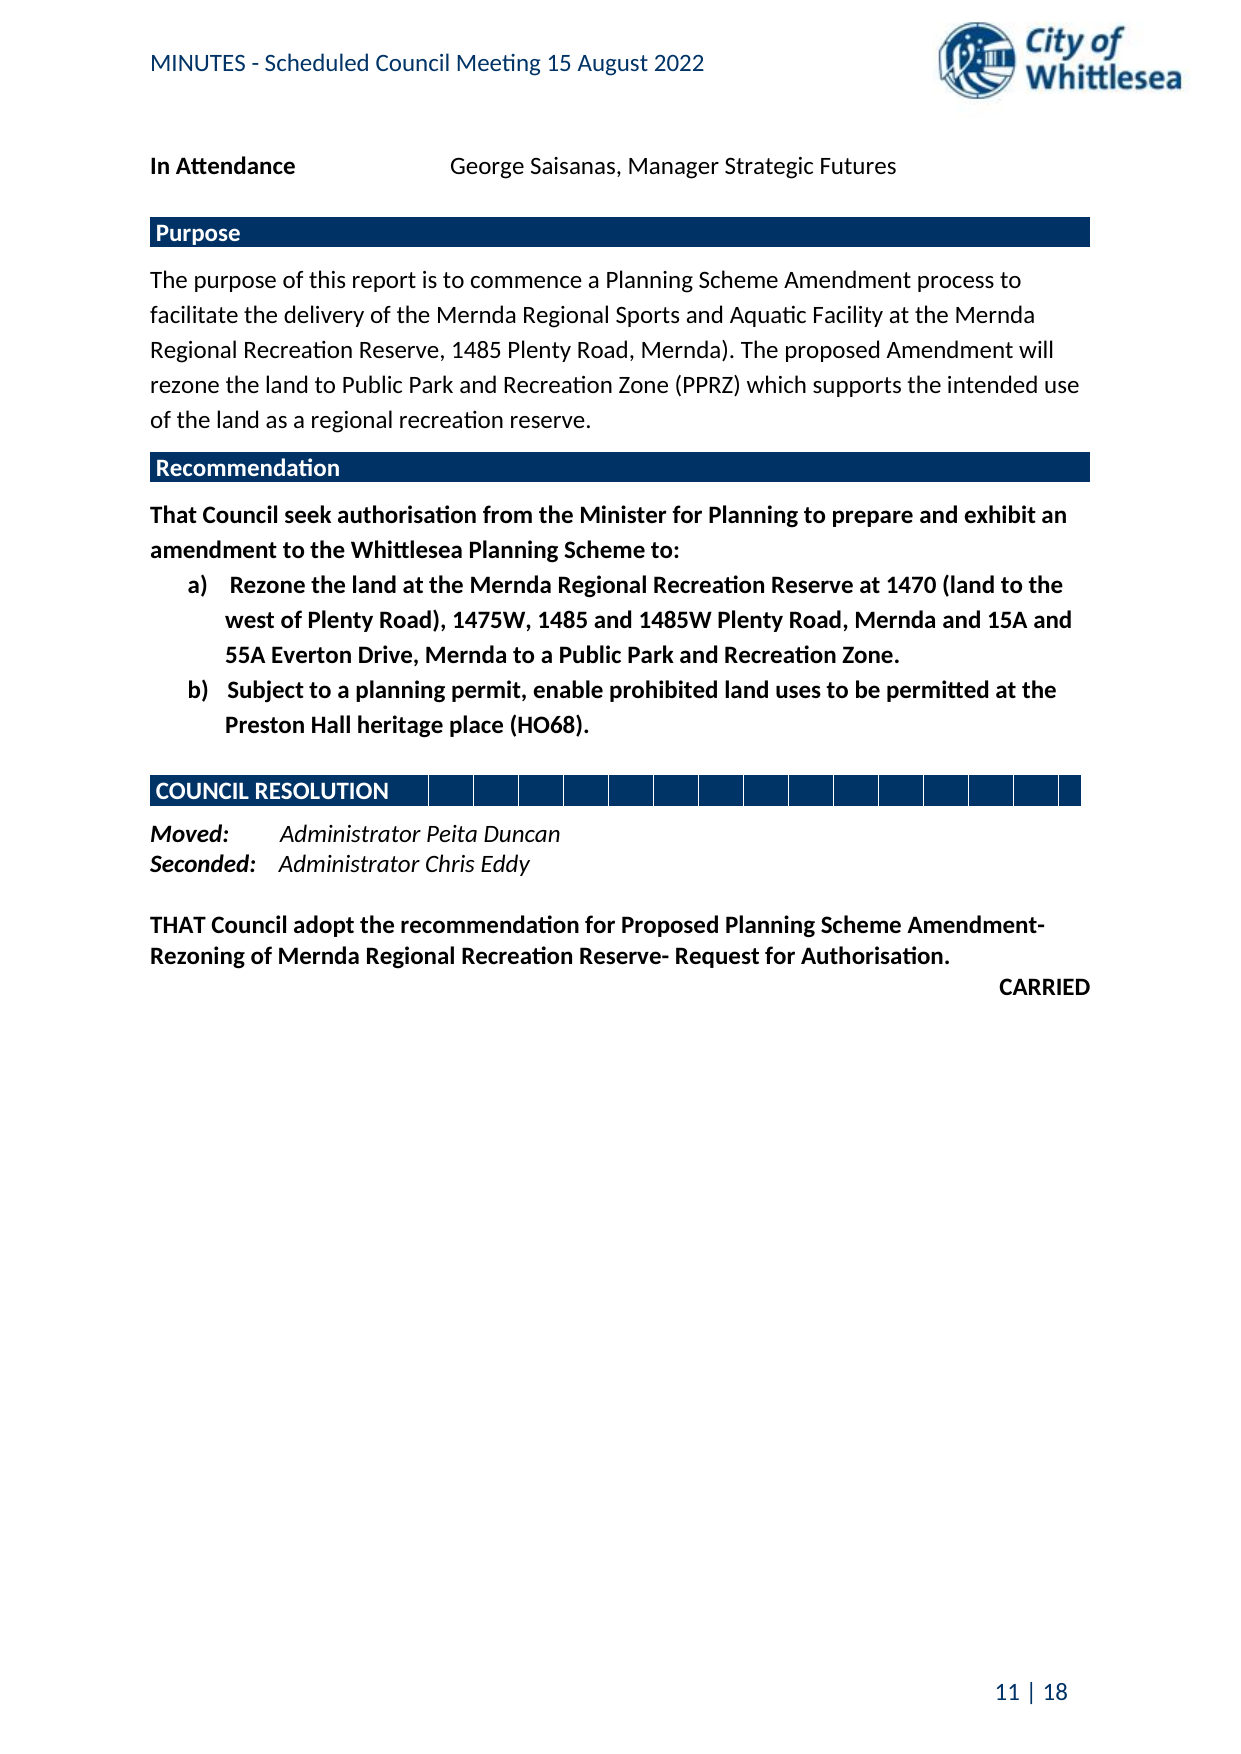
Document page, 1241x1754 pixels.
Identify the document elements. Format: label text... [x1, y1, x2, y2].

picture [0, 0, 1241, 127]
text b) Subject to a planning permit, enable prohibited land uses to be permitted at the Preston Hall heritage place (HO68). [187, 674, 1090, 740]
text CARRIED [150, 971, 1090, 1001]
text a) Rezone the land at the Mernda Regional Recreation Reserve at 1470 (land to the west of Plenty Road), 1475W, 1485 and 1485W Plenty Road, Mernda and 15A and 55A Everton Drive, Mernda to a Public Park and Recreation Zone. [187, 569, 1090, 670]
text THAT Council adopt the recommendation for Proposed Planning Scheme Amendment- Rezoning of Mernda Regional Recreation Reserve- Request for Authorisation. [150, 909, 1090, 971]
text In Attendance George Saisanas, Manager Strategic Futures [150, 150, 1090, 181]
text Purpose [150, 217, 1090, 247]
text The purpose of this report is to commence a Planning Scheme Amendment process to facilitate the delivery of the Mernda Regional Sports and Aquatic Facility at the Mernda Regional Recreation Reserve, 1485 Plenty Road, Mernda). The proposed Amendment will rezone the land to Public Park and Recreation Zone (PPRZ) which supports the intended use of the land as a regional recreation reserve. [150, 264, 1090, 435]
text That Council seek authorisation from the Minister for Planning to prepare and exhibit an amendment to the Whittlesea Planning Scheme to: [150, 499, 1090, 565]
text Moved: Administrator Peita Duncan [150, 818, 1090, 848]
text Recommendation [150, 452, 1090, 482]
text Seconded: Administrator Chris Eddy [150, 848, 1090, 879]
